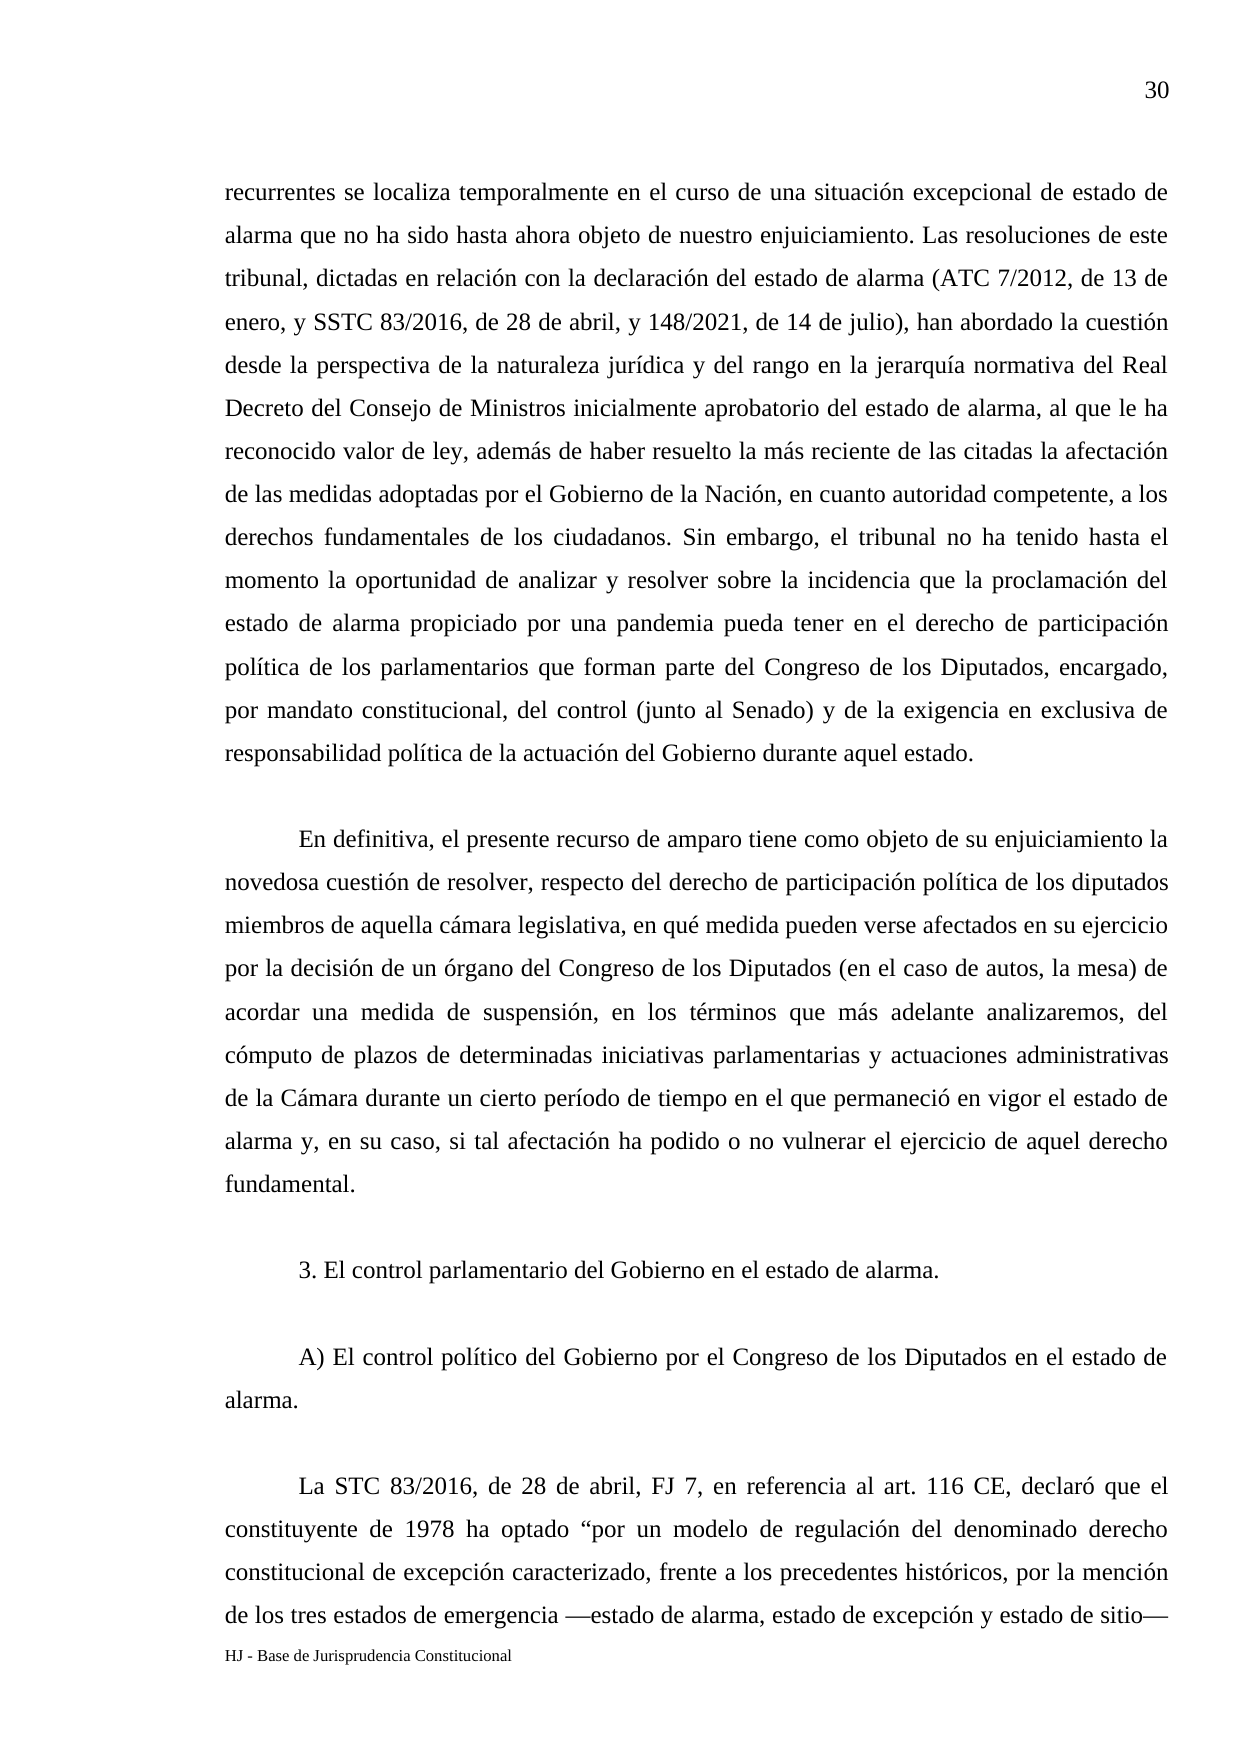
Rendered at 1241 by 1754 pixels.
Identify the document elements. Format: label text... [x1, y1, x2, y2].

text A) El control político del Gobierno por el Congreso de los Diputados en el estado de alarma. [224, 1342, 1169, 1413]
text En definitiva, el presente recurso de amparo tiene como objeto de su enjuiciamiento la novedosa cuestión de resolver, respecto del derecho de participación política de los diputados miembros de aquella cámara legislativa, en qué medida pueden verse afectados en su ejercicio por la decisión de un órgano del Congreso de los Diputados (en el caso de autos, la mesa) de acordar una medida de suspensión, en los términos que más adelante analizaremos, del cómputo de plazos de determinadas iniciativas parlamentarias y actuaciones administrativas de la Cámara durante un cierto período de tiempo en el que permaneció en vigor el estado de alarma y, en su caso, si tal afectación ha podido o no vulnerar el ejercicio de aquel derecho fundamental. [224, 824, 1169, 1198]
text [224, 177, 1169, 767]
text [224, 1471, 1169, 1629]
text 3. El control parlamentario del Gobierno en el estado de alarma. [224, 1255, 1169, 1284]
